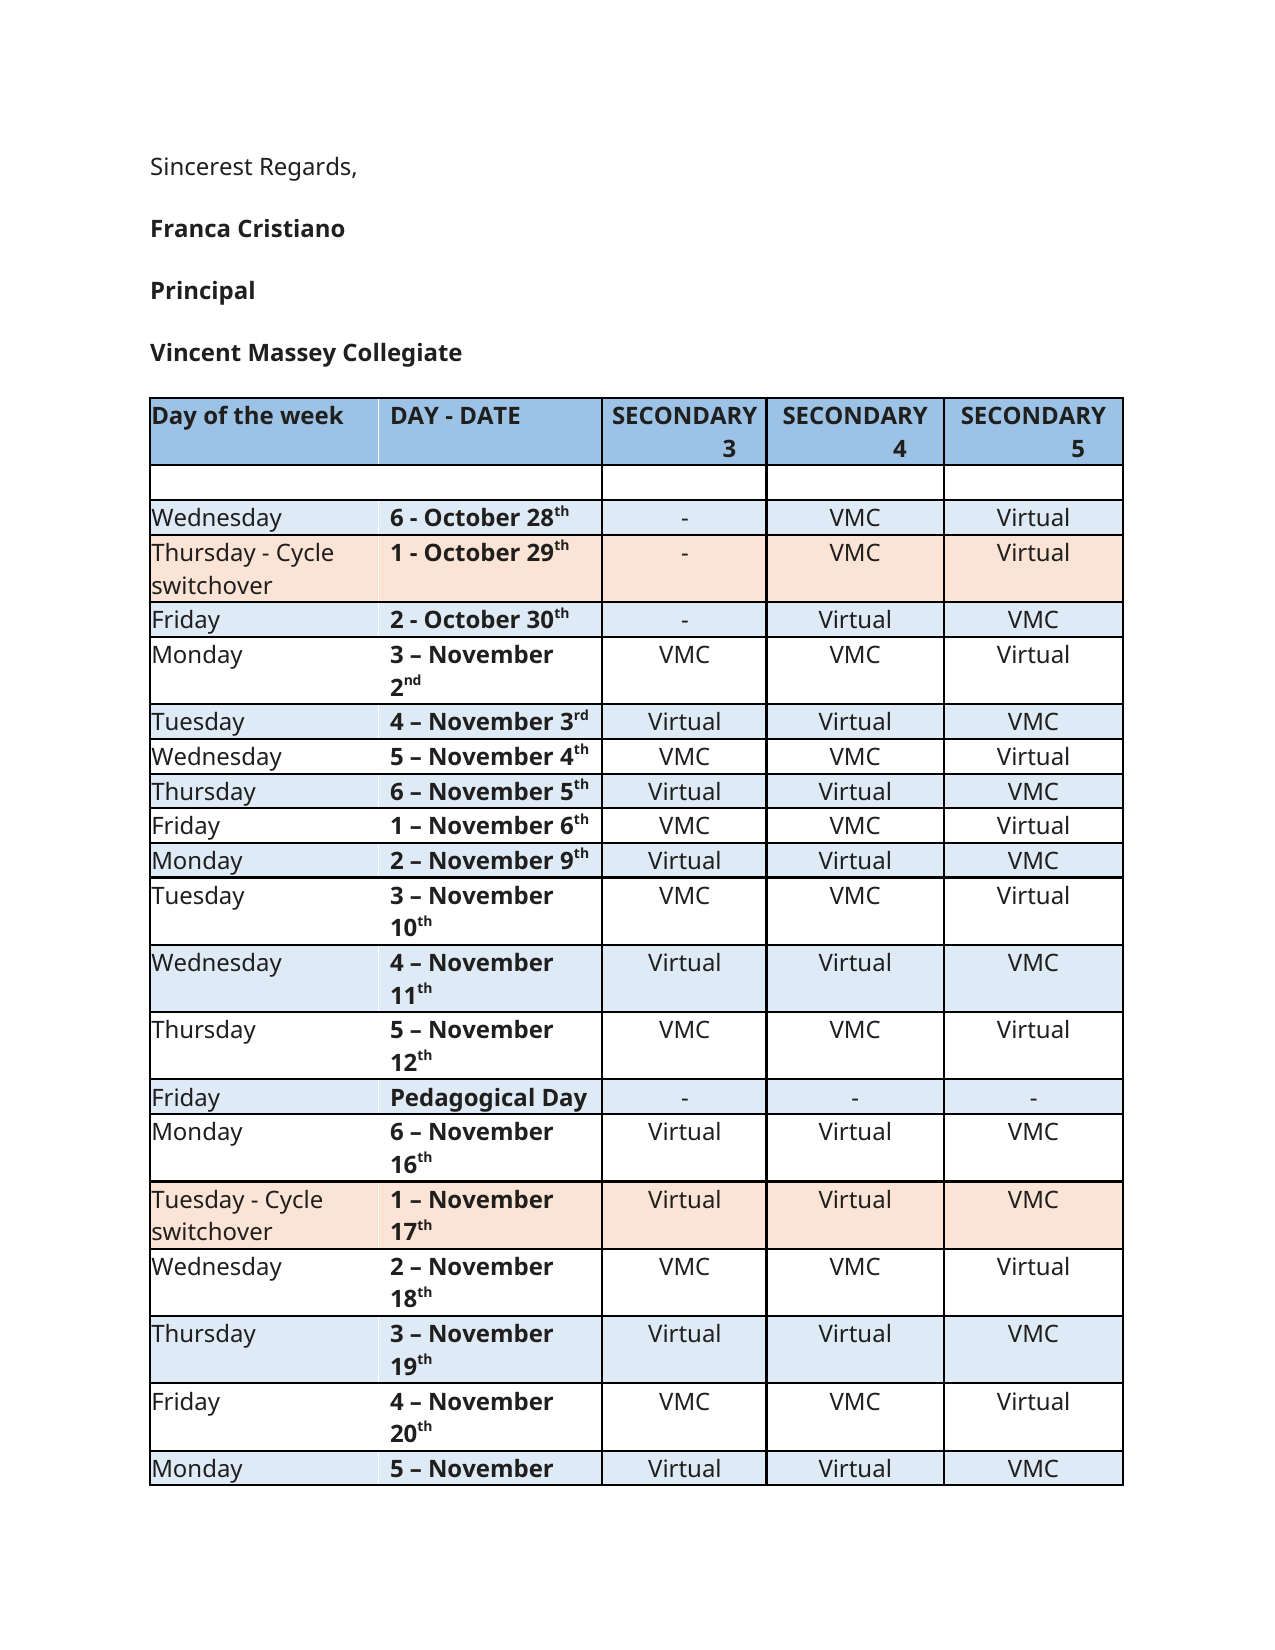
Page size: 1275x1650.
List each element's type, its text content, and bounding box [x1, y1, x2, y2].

table_cell [945, 466, 1122, 499]
table_cell Monday [151, 1452, 378, 1484]
table_cell Friday [151, 603, 378, 636]
table_cell Virtual [768, 946, 943, 1011]
table_cell Monday [151, 1115, 378, 1180]
table_cell Tuesday [151, 705, 378, 738]
text Franca Cristiano [150, 212, 1125, 244]
table_cell Virtual [768, 775, 943, 807]
table_cell 2 - October 30th [379, 603, 601, 636]
table_cell VMC [945, 603, 1122, 636]
table_header SECONDARY 5 [945, 399, 1122, 464]
table_cell Virtual [945, 638, 1122, 703]
table_cell 3 – November 10th [379, 879, 601, 944]
table_cell Virtual [945, 1384, 1122, 1449]
table_cell VMC [768, 879, 943, 944]
table_cell VMC [603, 1250, 765, 1315]
table_cell VMC [768, 638, 943, 703]
table_cell VMC [768, 501, 943, 534]
table_cell Virtual [603, 1317, 765, 1382]
table_cell 6 - October 28th [379, 501, 601, 534]
table_cell Tuesday [151, 879, 378, 944]
table_cell VMC [768, 1250, 943, 1315]
table_cell Friday [151, 1384, 378, 1449]
table_cell VMC [768, 740, 943, 772]
table_cell VMC [768, 1013, 943, 1078]
table_cell Virtual [603, 705, 765, 738]
table_header Day of the week [151, 399, 378, 464]
table_cell [603, 466, 765, 499]
table_cell Virtual [768, 844, 943, 876]
table_cell Virtual [768, 1115, 943, 1180]
text Vincent Massey Collegiate [150, 335, 1125, 368]
table_header SECONDARY 3 [603, 399, 765, 464]
table_cell 4 – November 11th [379, 946, 601, 1011]
text Principal [150, 273, 1125, 306]
table_cell Virtual [603, 1183, 765, 1248]
table_cell [768, 466, 943, 499]
table_cell Virtual [768, 705, 943, 738]
table_cell Virtual [768, 1183, 943, 1248]
table_cell 2 – November 9th [379, 844, 601, 876]
table_cell Thursday [151, 1013, 378, 1078]
table_cell Virtual [603, 775, 765, 807]
table_cell Virtual [603, 1452, 765, 1484]
table_cell Virtual [603, 946, 765, 1011]
table_cell 6 – November 16th [379, 1115, 601, 1180]
table_cell Wednesday [151, 501, 378, 534]
text Sincerest Regards, [150, 150, 1125, 183]
table_cell 4 – November 3rd [379, 705, 601, 738]
table_cell Thursday - Cycle switchover [151, 536, 378, 601]
table_cell - [603, 603, 765, 636]
table_cell [151, 466, 378, 499]
table_cell 4 – November 20th [379, 1384, 601, 1449]
table_cell Virtual [603, 1115, 765, 1180]
table_cell Virtual [945, 740, 1122, 772]
table_cell Virtual [945, 879, 1122, 944]
table_cell 1 – November 17th [379, 1183, 601, 1248]
table_cell Monday [151, 638, 378, 703]
table_cell VMC [945, 1452, 1122, 1484]
table_cell Virtual [945, 1013, 1122, 1078]
table_cell Wednesday [151, 740, 378, 772]
table_cell Virtual [945, 809, 1122, 842]
table_cell VMC [603, 740, 765, 772]
table_cell VMC [768, 1384, 943, 1449]
table_cell VMC [603, 638, 765, 703]
table_cell VMC [945, 844, 1122, 876]
table_cell - [945, 1080, 1122, 1113]
table_cell Tuesday - Cycle switchover [151, 1183, 378, 1248]
table_cell Wednesday [151, 946, 378, 1011]
table_cell VMC [945, 1183, 1122, 1248]
table_cell Pedagogical Day [379, 1080, 601, 1113]
table_cell 5 – November 23rd [379, 1452, 601, 1484]
table_cell VMC [945, 1115, 1122, 1180]
table_cell VMC [945, 775, 1122, 807]
table_cell Friday [151, 1080, 378, 1113]
table_header SECONDARY 4 [768, 399, 943, 464]
table_cell [379, 466, 601, 499]
table_cell VMC [603, 1013, 765, 1078]
table_cell 3 – November 19th [379, 1317, 601, 1382]
table_cell Virtual [945, 1250, 1122, 1315]
table_cell 6 – November 5th [379, 775, 601, 807]
table_cell Virtual [768, 603, 943, 636]
table_cell - [603, 536, 765, 601]
table_cell Virtual [945, 536, 1122, 601]
table_cell Thursday [151, 775, 378, 807]
table_cell VMC [945, 1317, 1122, 1382]
table_cell VMC [603, 1384, 765, 1449]
table_cell VMC [603, 809, 765, 842]
table_cell Thursday [151, 1317, 378, 1382]
table_cell Virtual [768, 1452, 943, 1484]
table_cell VMC [768, 536, 943, 601]
table_cell VMC [768, 809, 943, 842]
table_cell 3 – November 2nd [379, 638, 601, 703]
table_cell Virtual [603, 844, 765, 876]
table_cell 2 – November 18th [379, 1250, 601, 1315]
table_cell Monday [151, 844, 378, 876]
table_cell Virtual [768, 1317, 943, 1382]
table_cell Virtual [945, 501, 1122, 534]
table_cell - [603, 501, 765, 534]
table_cell Wednesday [151, 1250, 378, 1315]
table_cell VMC [945, 946, 1122, 1011]
table_cell VMC [945, 705, 1122, 738]
table_cell - [768, 1080, 943, 1113]
table_cell - [603, 1080, 765, 1113]
table_cell 5 – November 4th [379, 740, 601, 772]
table_cell 1 – November 6th [379, 809, 601, 842]
table_cell VMC [603, 879, 765, 944]
table_header DAY - DATE [379, 399, 601, 464]
table_cell 1 - October 29th [379, 536, 601, 601]
table_cell 5 – November 12th [379, 1013, 601, 1078]
table_cell Friday [151, 809, 378, 842]
